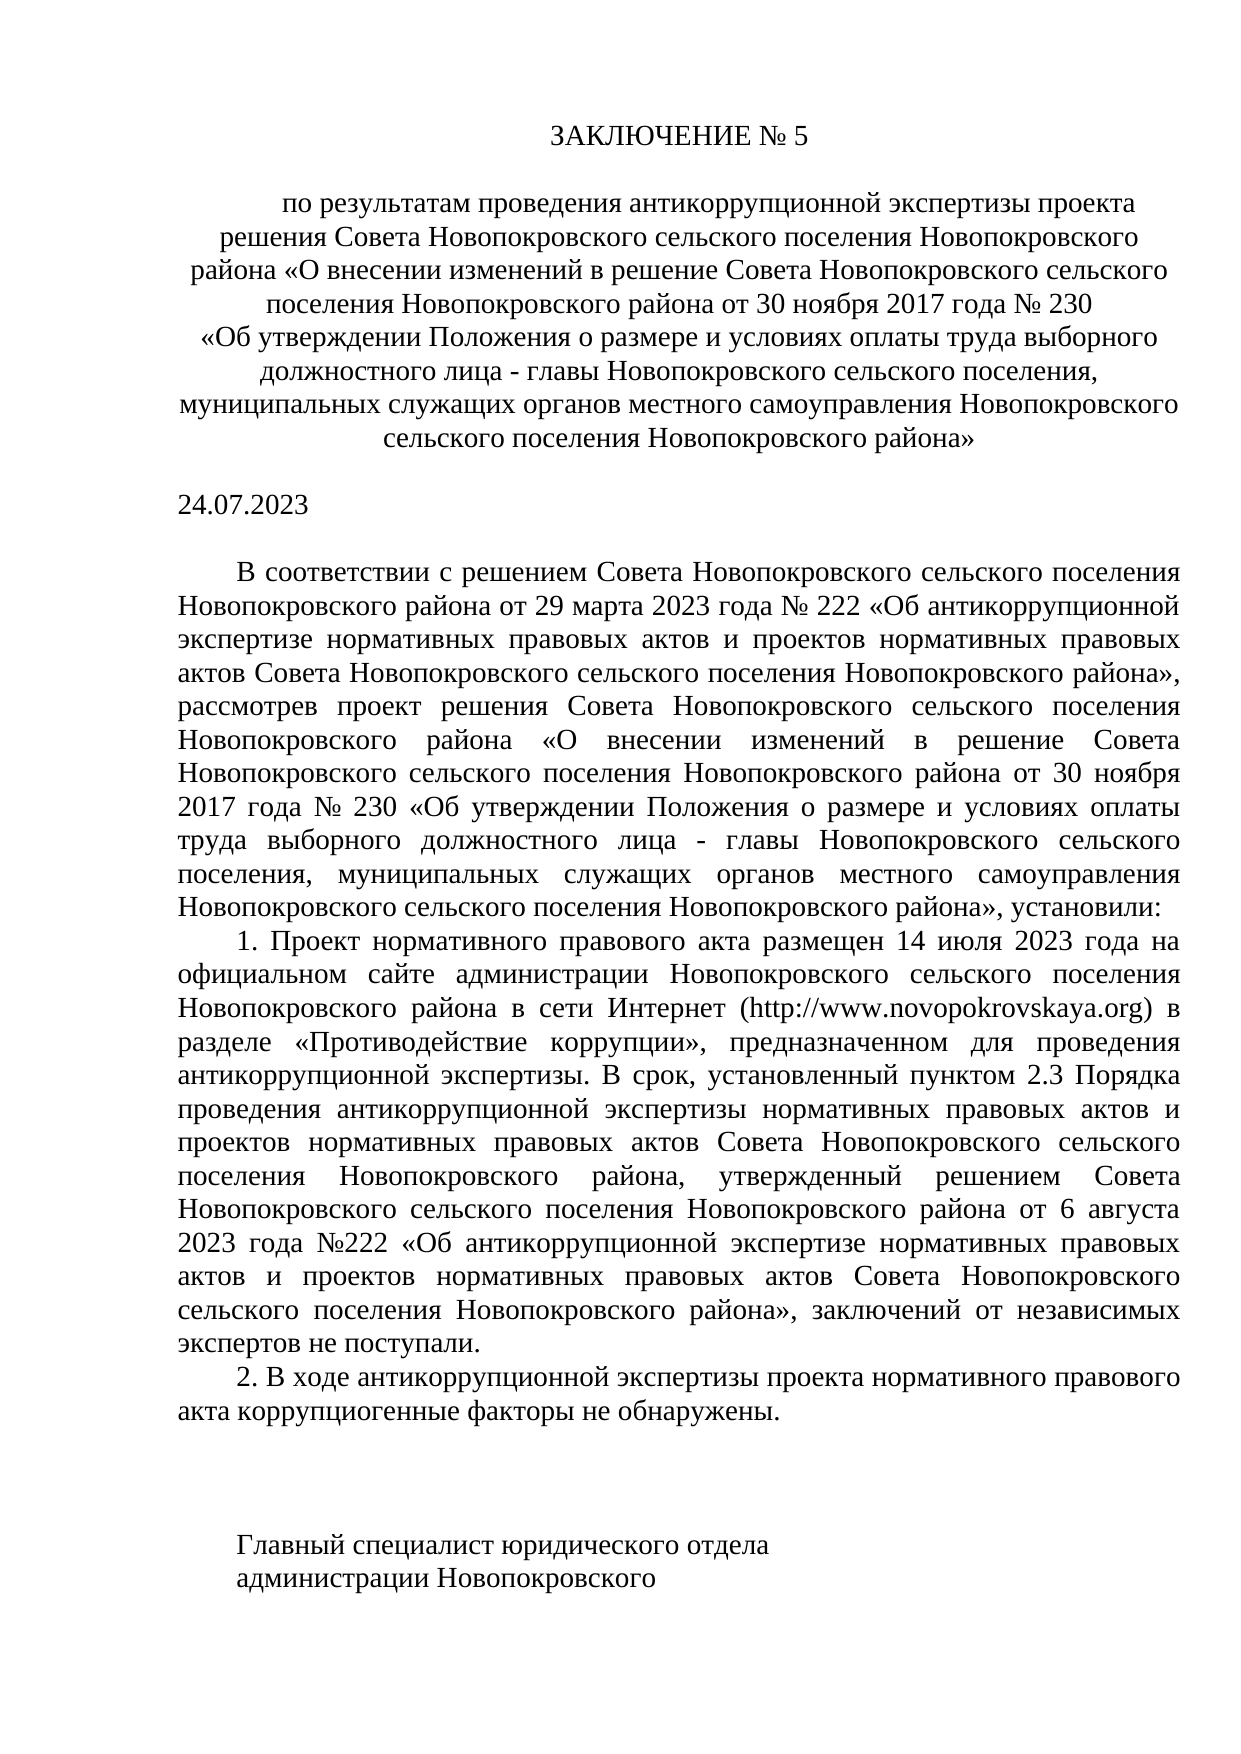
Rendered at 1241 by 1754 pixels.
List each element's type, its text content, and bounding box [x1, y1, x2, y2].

list ЗАКЛЮЧЕНИЕ № 5 [177, 118, 1181, 152]
list Главный специалист юридического отдела [177, 1527, 1181, 1560]
list 1. Проект нормативного правового акта размещен 14 июля 2023 года на официальном сайте администрации Новопокровского сельского поселения Новопокровского района в сети Интернет (http://www.novopokrovskaya.org) в разделе «Противодействие коррупции», предназначенном для проведения антикоррупционной экспертизы. В срок, установленный пунктом 2.3 Порядка проведения антикоррупционной экспертизы нормативных правовых актов и проектов нормативных правовых актов Совета Новопокровского сельского поселения Новопокровского района, утвержденный решением Совета Новопокровского сельского поселения Новопокровского района от 6 августа 2023 года №222 «Об антикоррупционной экспертизе нормативных правовых актов и проектов нормативных правовых актов Совета Новопокровского сельского поселения Новопокровского района», заключений от независимых экспертов не поступали. [177, 923, 1181, 1359]
list 24.07.2023 [177, 487, 1181, 521]
list 2. В ходе антикоррупционной экспертизы проекта нормативного правового акта коррупциогенные факторы не обнаружены. [177, 1359, 1181, 1426]
list В соответствии с решением Совета Новопокровского сельского поселения Новопокровского района от 29 марта 2023 года № 222 «Об антикоррупционной экспертизе нормативных правовых актов и проектов нормативных правовых актов Совета Новопокровского сельского поселения Новопокровского района», рассмотрев проект решения Совета Новопокровского сельского поселения Новопокровского района «О внесении изменений в решение Совета Новопокровского сельского поселения Новопокровского района от 30 ноября 2017 года № 230 «Об утверждении Положения о размере и условиях оплаты труда выборного должностного лица - главы Новопокровского сельского поселения, муниципальных служащих органов местного самоуправления Новопокровского сельского поселения Новопокровского района», установили: [177, 554, 1181, 923]
list администрации Новопокровского [177, 1560, 1181, 1594]
list по результатам проведения антикоррупционной экспертизы проекта решения Совета Новопокровского сельского поселения Новопокровского района «О внесении изменений в решение Совета Новопокровского сельского поселения Новопокровского района от 30 ноября 2017 года № 230 «Об утверждении Положения о размере и условиях оплаты труда выборного должностного лица - главы Новопокровского сельского поселения, муниципальных служащих органов местного самоуправления Новопокровского сельского поселения Новопокровского района» [177, 185, 1181, 453]
